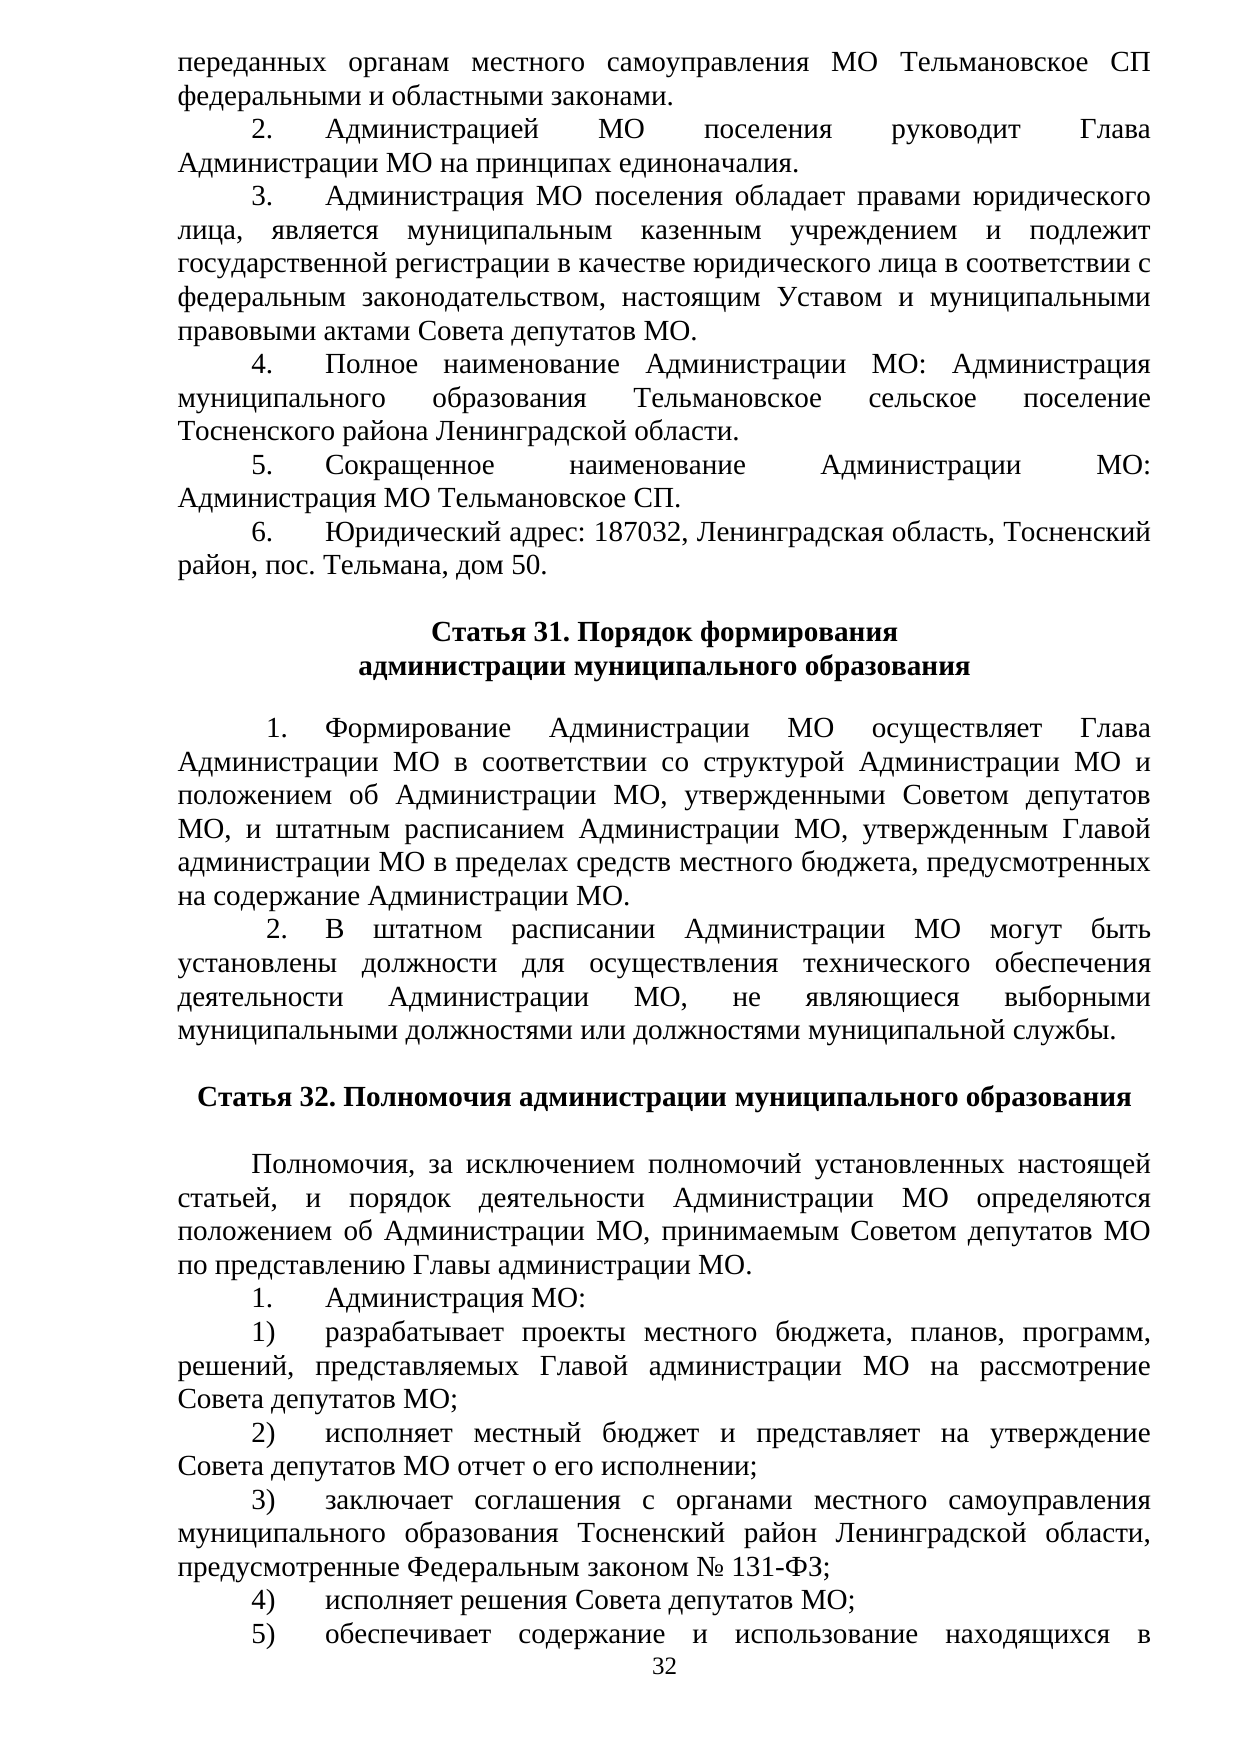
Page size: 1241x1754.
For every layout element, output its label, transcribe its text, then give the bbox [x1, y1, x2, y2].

list Администрацией МО поселения руководит Глава Администрации МО на принципах единоначалия. [177, 111, 1152, 178]
list Администрация МО: [177, 1281, 1152, 1314]
list Формирование Администрации МО осуществляет Глава Администрации МО в соответствии со структурой Администрации МО и положением об Администрации МО, утвержденными Советом депутатов МО, и штатным расписанием Администрации МО, утвержденным Главой администрации МО в пределах средств местного бюджета, предусмотренных на содержание Администрации МО. [177, 710, 1152, 912]
list В штатном расписании Администрации МО могут быть установлены должности для осуществления технического обеспечения деятельности Администрации МО, не являющиеся выборными муниципальными должностями или должностями муниципальной службы. [177, 912, 1152, 1046]
list разрабатывает проекты местного бюджета, планов, программ, решений, представляемых Главой администрации МО на рассмотрение Совета депутатов МО; [177, 1314, 1152, 1415]
list исполняет решения Совета депутатов МО; [177, 1582, 1152, 1616]
list Администрация МО поселения обладает правами юридического лица, является муниципальным казенным учреждением и подлежит государственной регистрации в качестве юридического лица в соответствии с федеральным законодательством, настоящим Уставом и муниципальными правовыми актами Совета депутатов МО. [177, 178, 1152, 346]
list Юридический адрес: 187032, Ленинградская область, Тосненский район, пос. Тельмана, дом 50. [177, 514, 1152, 581]
list Полное наименование Администрации МО: Администрация муниципального образования Тельмановское сельское поселение Тосненского района Ленинградской области. [177, 346, 1152, 447]
list Сокращенное наименование Администрации МО: Администрация МО Тельмановское СП. [177, 447, 1152, 514]
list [177, 1616, 1152, 1649]
text Статья 31. Порядок формирования администрации муниципального образования [177, 614, 1152, 682]
list исполняет местный бюджет и представляет на утверждение Совета депутатов МО отчет о его исполнении; [177, 1415, 1152, 1482]
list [177, 44, 1152, 111]
text Статья 32. Полномочия администрации муниципального образования [177, 1079, 1152, 1113]
text Полномочия, за исключением полномочий установленных настоящей статьей, и порядок деятельности Администрации МО определяются положением об Администрации МО, принимаемым Советом депутатов МО по представлению Главы администрации МО. [177, 1146, 1152, 1281]
list заключает соглашения с органами местного самоуправления муниципального образования Тосненский район Ленинградской области, предусмотренные Федеральным законом № 131-ФЗ; [177, 1482, 1152, 1582]
